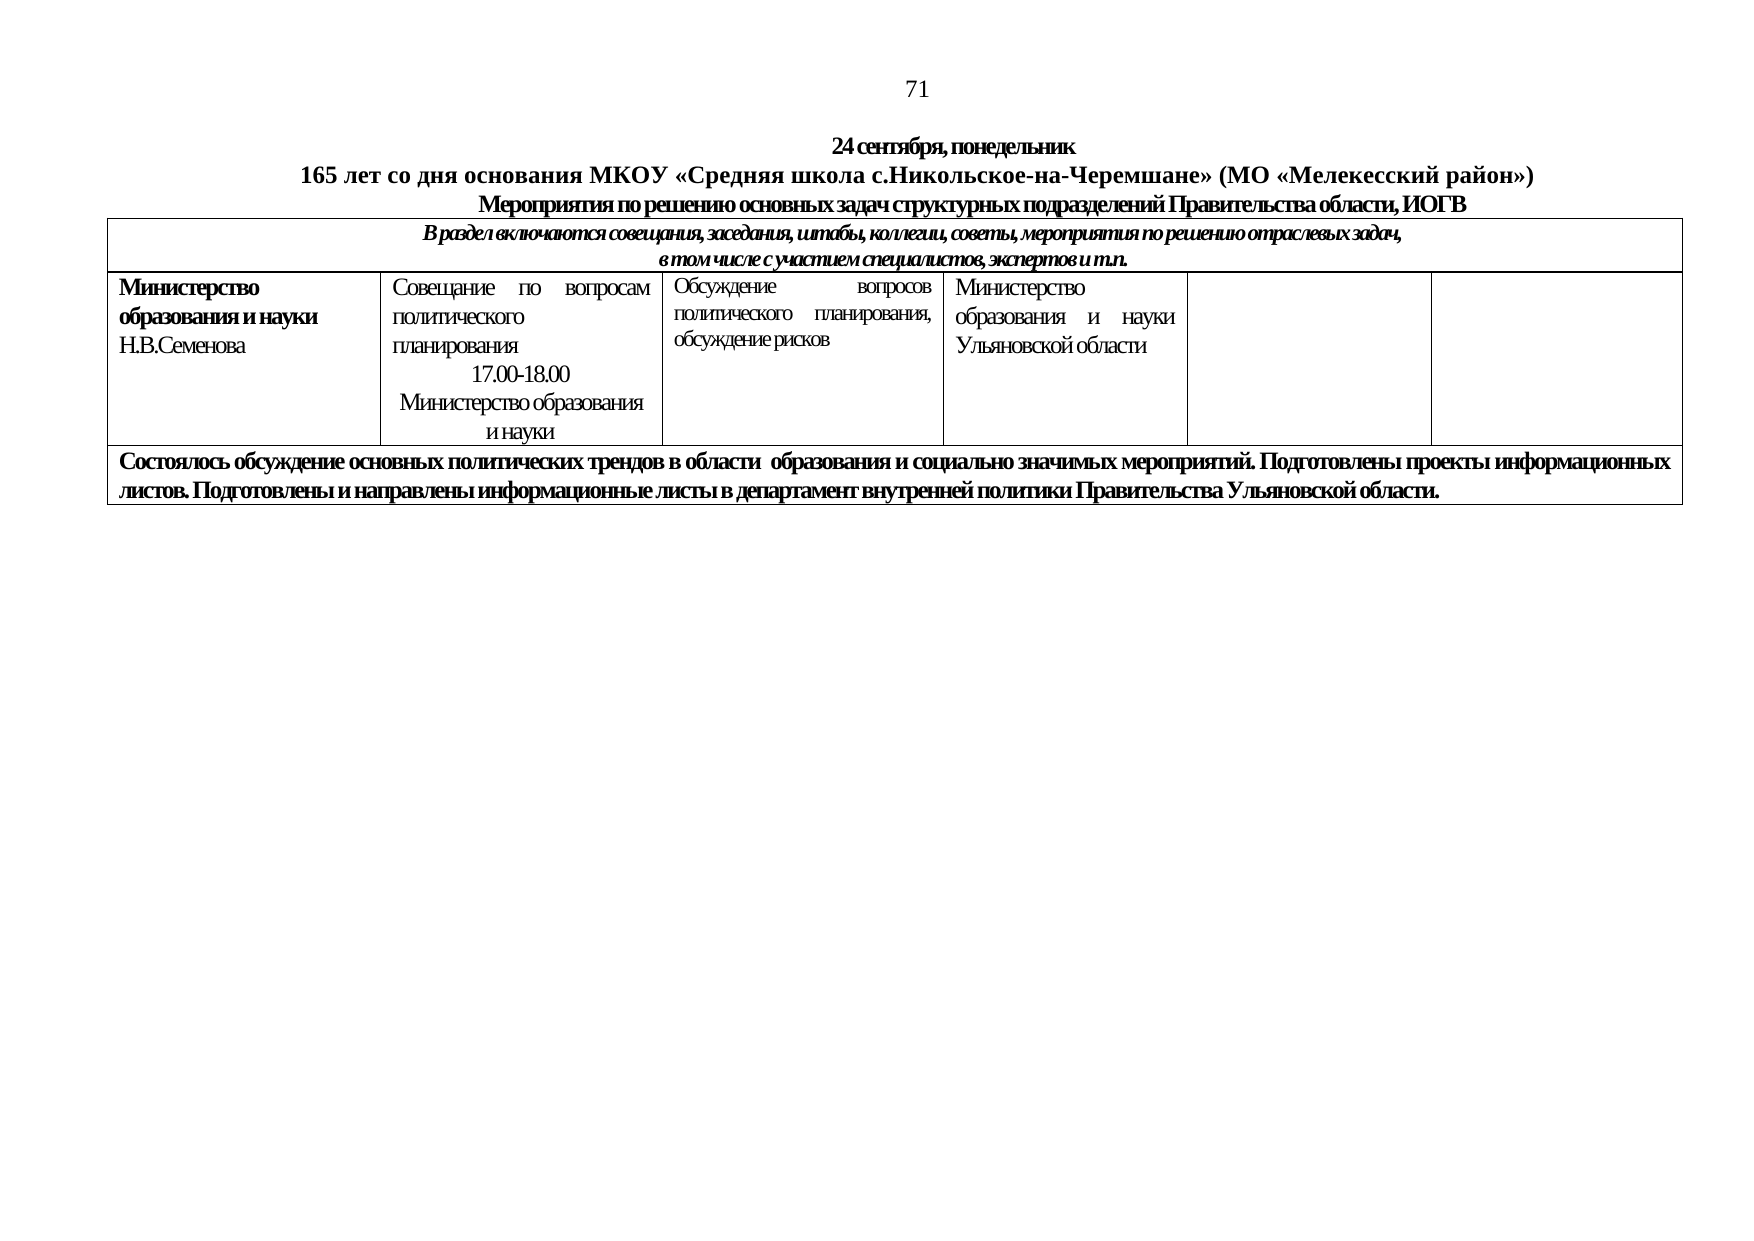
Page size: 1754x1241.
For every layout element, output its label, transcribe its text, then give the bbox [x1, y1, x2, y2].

text Мероприятия по решению основных задач структурных подразделений Правительства области, ИОГВ [231, 189, 1716, 218]
text 165 лет со дня основания МКОУ «Средняя школа с.Никольское-на-Черемшане» (МО «Мелекесский район») [118, 160, 1716, 189]
table_cell Министерство образования и науки Н.В.Семенова [108, 273, 380, 445]
table_cell [1432, 273, 1682, 445]
table_cell Состоялось обсуждение основных политических трендов в области образования и социально значимых мероприятий. Подготовлены проекты информационных листов. Подготовлены и направлены информационные листы в департамент внутренней политики Правительства Ульяновской области. [108, 446, 1682, 503]
table_header В раздел включаются совещания, заседания, штабы, коллегии, советы, мероприятия по решению отраслевых задач, в том числе с участием специалистов, экспертов и т.п. [108, 219, 1682, 271]
table_cell Совещание по вопросам политического планирования 17.00-18.00 Министерство образования и науки [381, 273, 662, 445]
table_cell [1188, 273, 1431, 445]
table_cell Обсуждение вопросов политического планирования, обсуждение рисков [663, 273, 943, 445]
table_cell Министерство образования и науки Ульяновской области [944, 273, 1187, 445]
text 24 сентября, понедельник [193, 131, 1716, 160]
